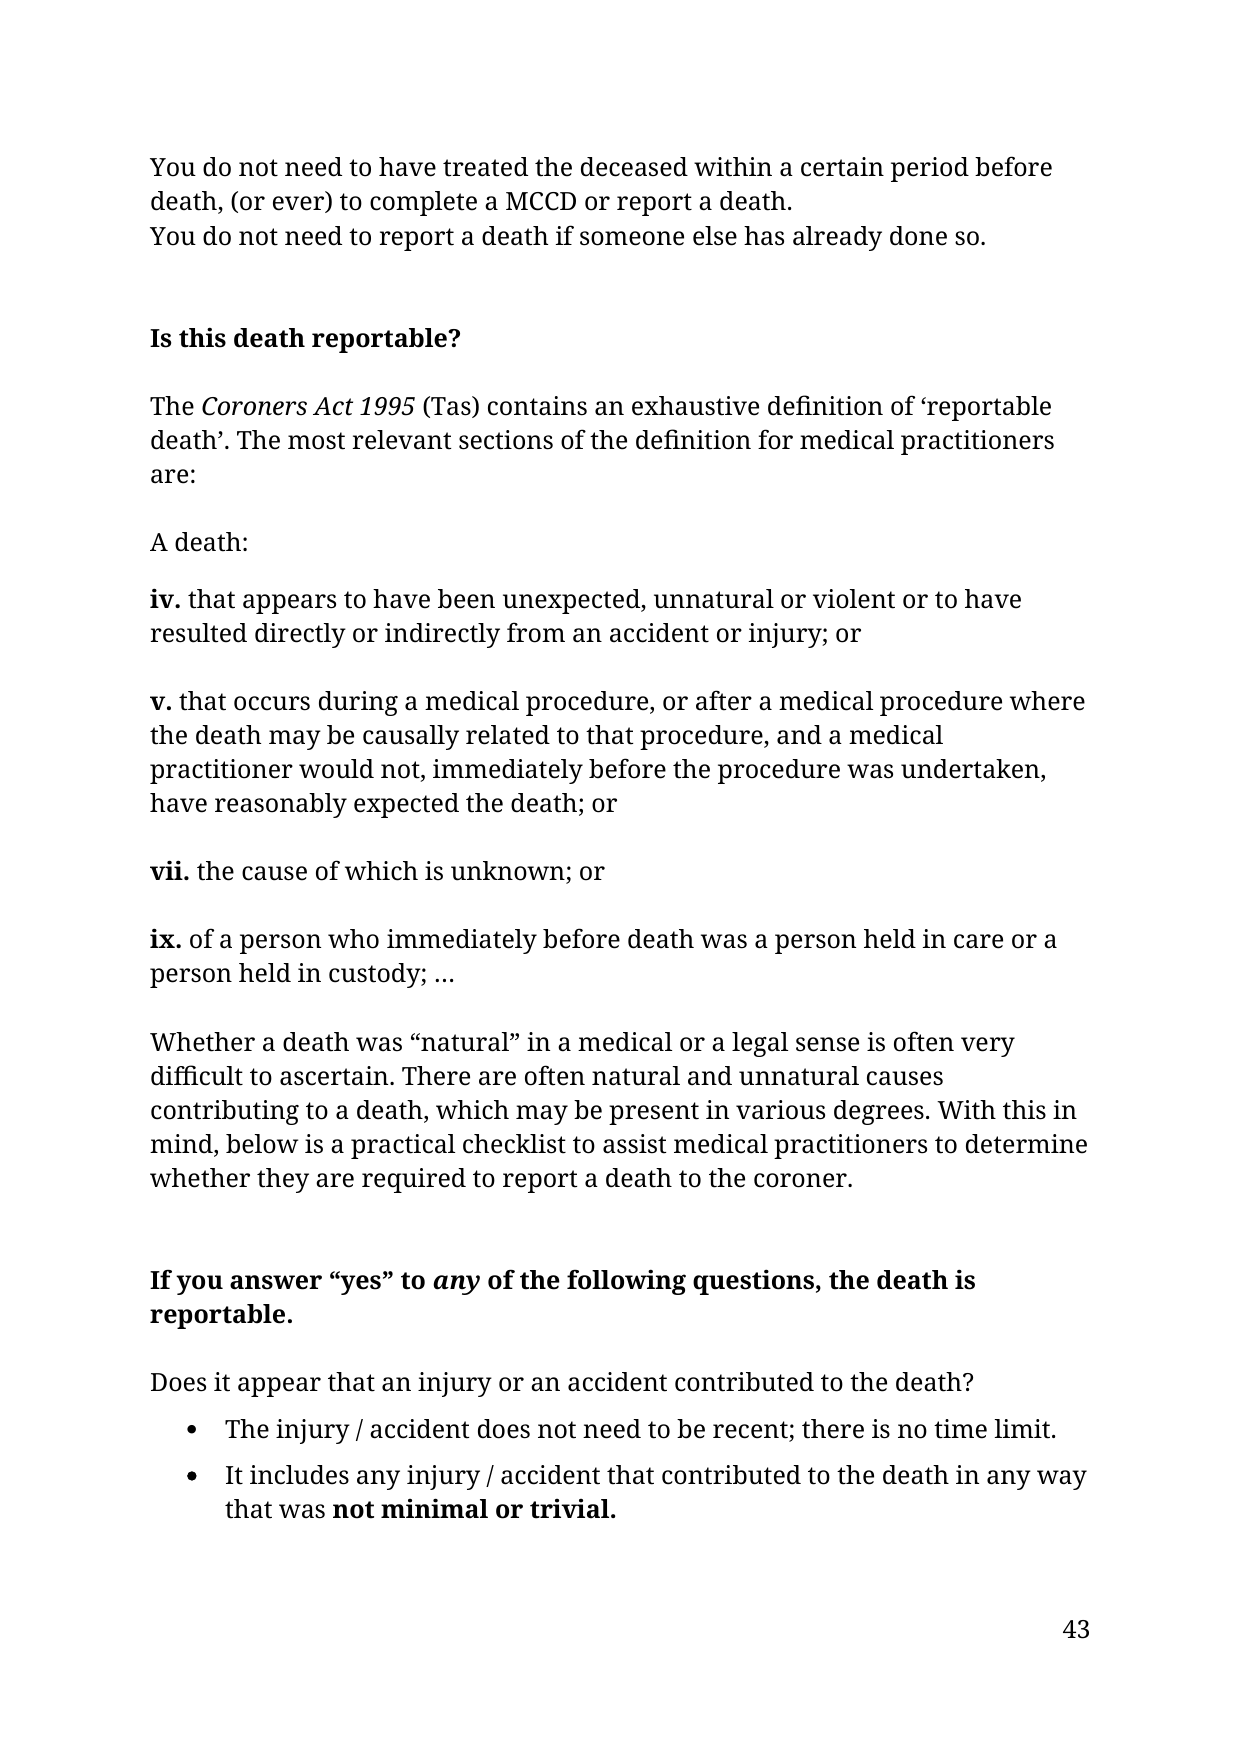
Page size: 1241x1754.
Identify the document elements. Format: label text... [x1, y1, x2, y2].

text If you answer “yes” to any of the following questions, the death is reportable. [150, 1263, 1090, 1331]
text Whether a death was “natural” in a medical or a legal sense is often very difficult to ascertain. There are often natural and unnatural causes contributing to a death, which may be present in various degrees. With this in mind, below is a practical checklist to assist medical practitioners to determine whether they are required to report a death to the coroner. [150, 1024, 1090, 1194]
text iv. that appears to have been unexpected, unnatural or violent or to have resulted directly or indirectly from an accident or injury; or [150, 581, 1090, 649]
text vii. the cause of which is unknown; or [150, 854, 1090, 888]
text Is this death reportable? [150, 320, 1090, 354]
text ix. of a person who immediately before death was a person held in care or a person held in custody; … [150, 922, 1090, 990]
list The injury / accident does not need to be recent; there is no time limit. [187, 1411, 1090, 1446]
list It includes any injury / accident that contributed to the death in any way that was not minimal or trivial. [187, 1458, 1090, 1526]
text You do not need to report a death if someone else has already done so. [150, 218, 1090, 252]
text Does it appear that an injury or an accident contributed to the death? [150, 1365, 1090, 1399]
text A death: [150, 525, 1090, 559]
text v. that occurs during a medical procedure, or after a medical procedure where the death may be causally related to that procedure, and a medical practitioner would not, immediately before the procedure was undertaken, have reasonably expected the death; or [150, 684, 1090, 820]
text The Coroners Act 1995 (Tas) contains an exhaustive definition of ‘reportable death’. The most relevant sections of the definition for medical practitioners are: [150, 388, 1090, 491]
text You do not need to have treated the deceased within a certain period before death, (or ever) to complete a MCCD or report a death. [150, 150, 1090, 218]
